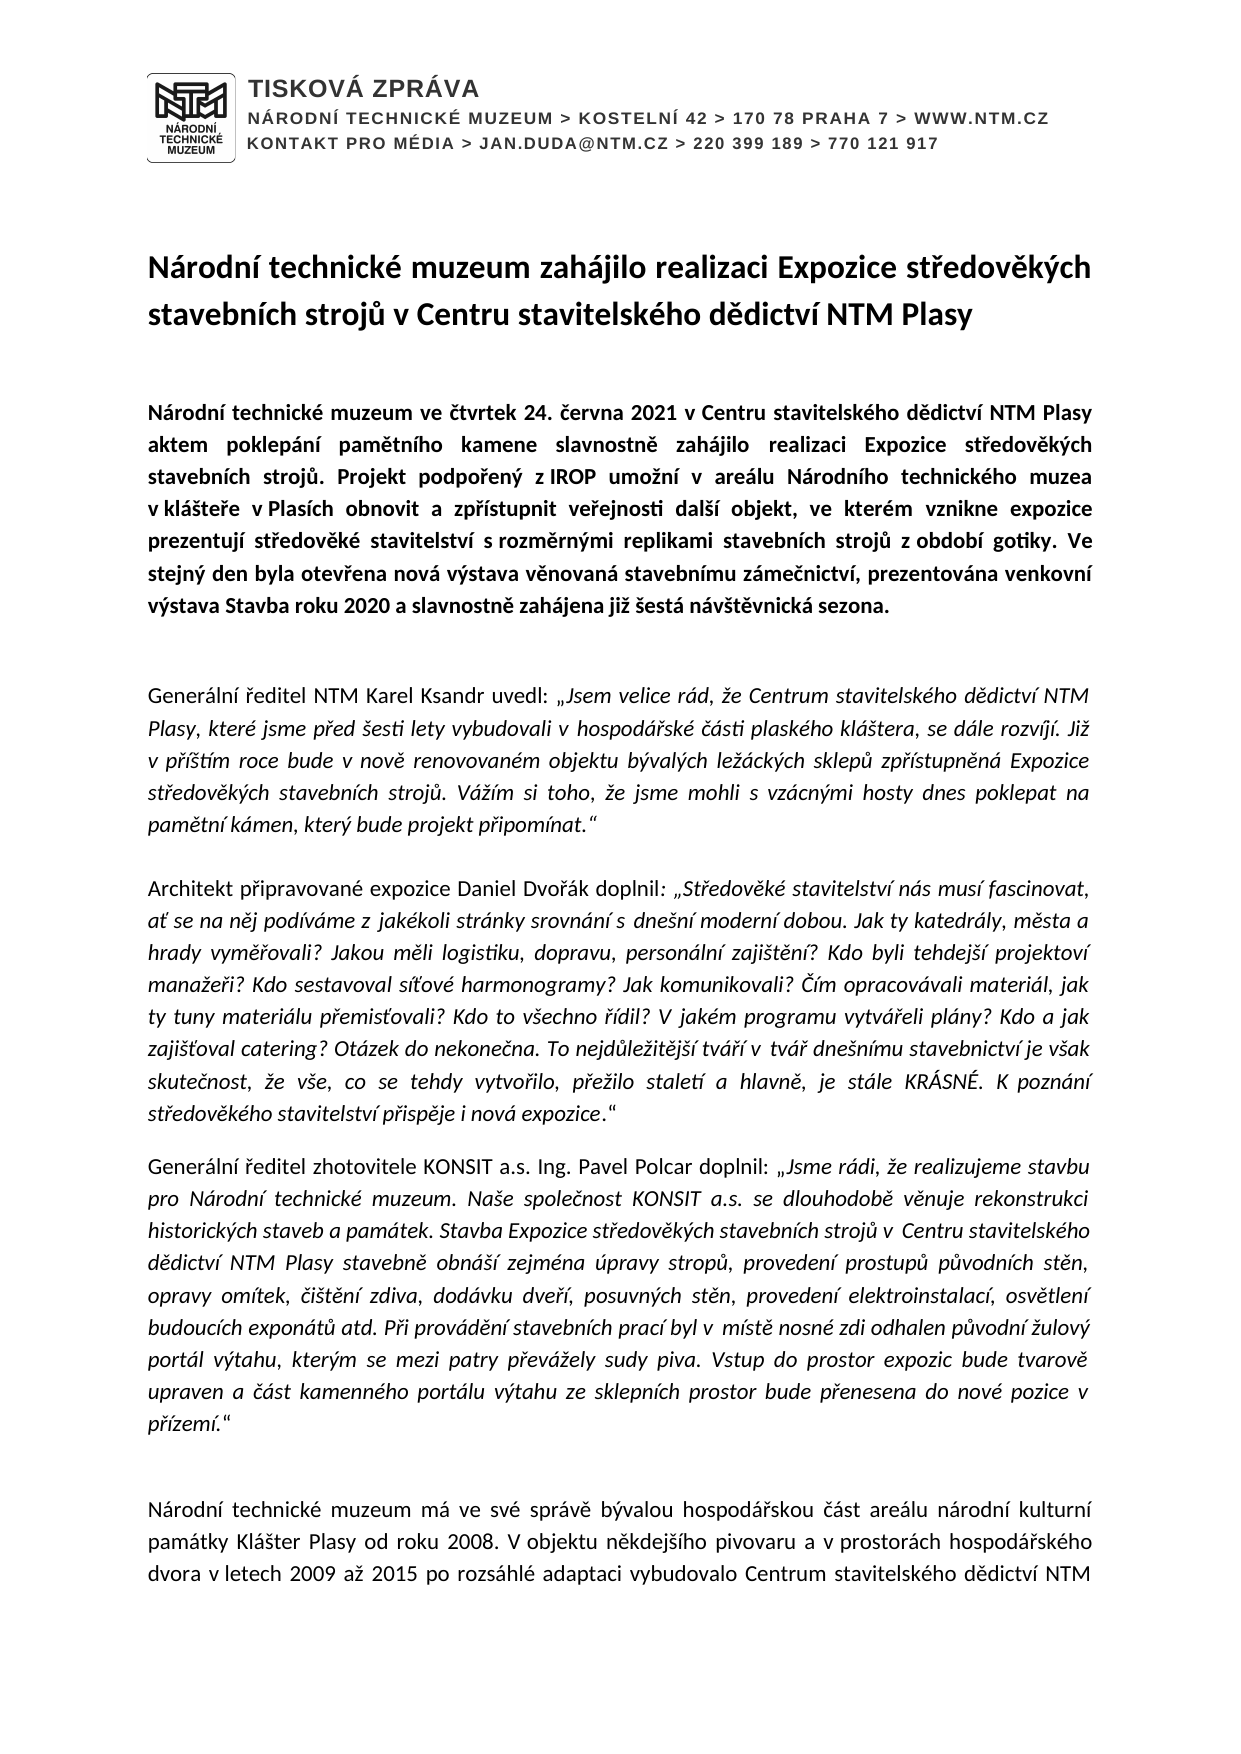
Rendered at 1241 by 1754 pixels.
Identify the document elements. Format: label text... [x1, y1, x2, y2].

text Generální ředitel zhotovitele KONSIT a.s. Ing. Pavel Polcar doplnil: „Jsme rádi, že realizujeme stavbu pro Národní technické muzeum. Naše společnost KONSIT a.s. se dlouhodobě věnuje rekonstrukci historických staveb a památek. Stavba Expozice středověkých stavebních strojů v Centru stavitelského dědictví NTM Plasy stavebně obnáší zejména úpravy stropů, provedení prostupů původních stěn, opravy omítek, čištění zdiva, dodávku dveří, posuvných stěn, provedení elektroinstalací, osvětlení budoucích exponátů atd. Při provádění stavebních prací byl v místě nosné zdi odhalen původní žulový portál výtahu, kterým se mezi patry převážely sudy piva. Vstup do prostor expozic bude tvarově upraven a část kamenného portálu výtahu ze sklepních prostor bude přenesena do nové pozice v přízemí.“ [148, 1152, 1093, 1437]
text Generální ředitel NTM Karel Ksandr uvedl: „Jsem velice rád, že Centrum stavitelského dědictví NTM Plasy, které jsme před šesti lety vybudovali v hospodářské části plaského kláštera, se dále rozvíjí. Již v příštím roce bude v nově renovovaném objektu bývalých ležáckých sklepů zpřístupněná Expozice středověkých stavebních strojů. Vážím si toho, že jsme mohli s vzácnými hosty dnes poklepat na pamětní kámen, který bude projekt připomínat.“ [148, 681, 1093, 838]
picture [147, 73, 236, 163]
text Národní technické muzeum ve čtvrtek 24. června 2021 v Centru stavitelského dědictví NTM Plasy aktem poklepání pamětního kamene slavnostně zahájilo realizaci Expozice středověkých stavebních strojů. Projekt podpořený z IROP umožní v areálu Národního technického muzea v klášteře v Plasích obnovit a zpřístupnit veřejnosti další objekt, ve kterém vznikne expozice prezentují středověké stavitelství s rozměrnými replikami stavebních strojů z období gotiky. Ve stejný den byla otevřena nová výstava věnovaná stavebnímu zámečnictví, prezentována venkovní výstava Stavba roku 2020 a slavnostně zahájena již šestá návštěvnická sezona. [148, 398, 1093, 619]
text Národní technické muzeum zahájilo realizaci Expozice středověkých stavebních strojů v Centru stavitelského dědictví NTM Plasy [148, 246, 1093, 333]
text Architekt připravované expozice Daniel Dvořák doplnil: „Středověké stavitelství nás musí fascinovat, ať se na něj podíváme z jakékoli stránky srovnání s dnešní moderní dobou. Jak ty katedrály, města a hrady vyměřovali? Jakou měli logistiku, dopravu, personální zajištění? Kdo byli tehdejší projektoví manažeři? Kdo sestavoval síťové harmonogramy? Jak komunikovali? Čím opracovávali materiál, jak ty tuny materiálu přemisťovali? Kdo to všechno řídil? V jakém programu vytvářeli plány? Kdo a jak zajišťoval catering? Otázek do nekonečna. To nejdůležitější tváří v tvář dnešnímu stavebnictví je však skutečnost, že vše, co se tehdy vytvořilo, přežilo staletí a hlavně, je stále KRÁSNÉ. K poznání středověkého stavitelství přispěje i nová expozice.“ [148, 874, 1093, 1127]
